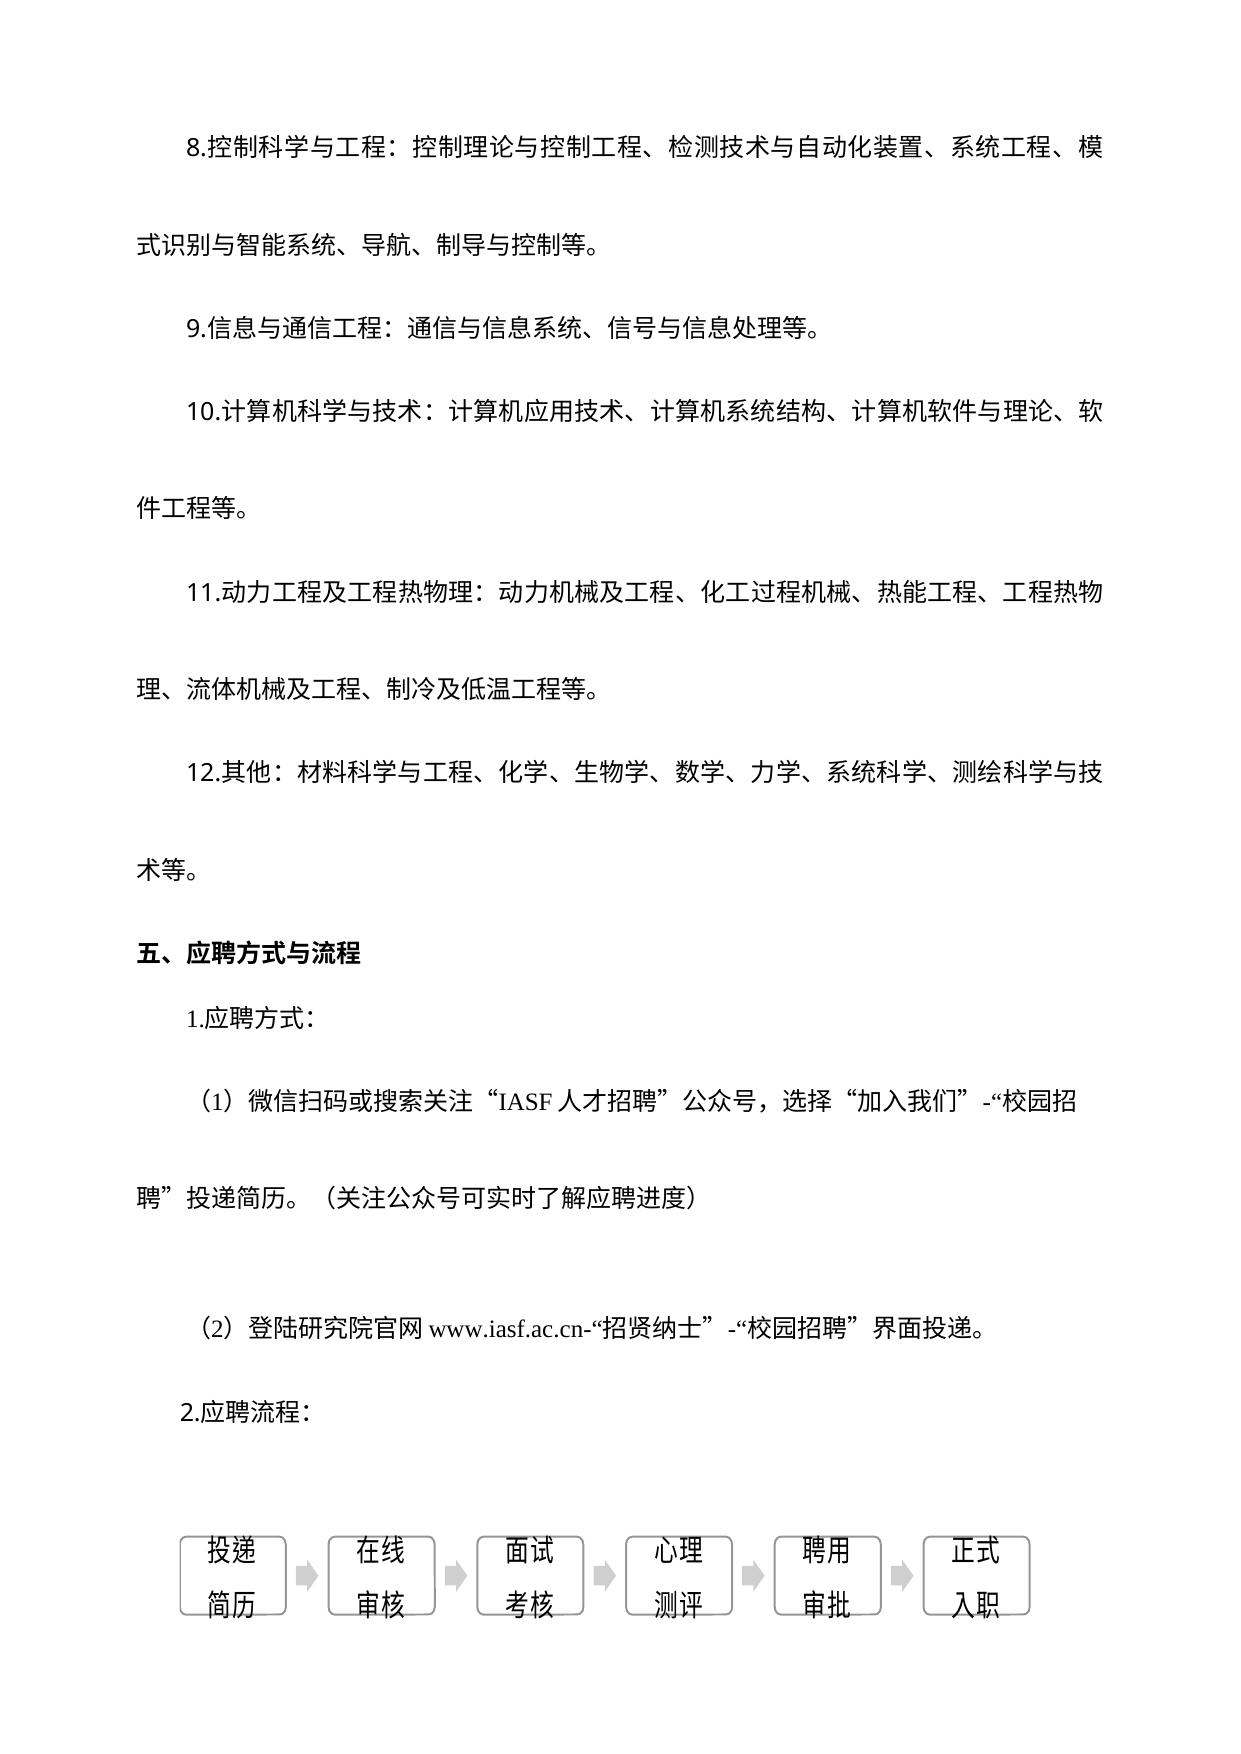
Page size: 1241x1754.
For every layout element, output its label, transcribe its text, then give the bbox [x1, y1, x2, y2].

text 10.计算机科学与技术：计算机应用技术、计算机系统结构、计算机软件与理论、软件工程等。 [136, 377, 1104, 539]
text 9.信息与通信工程：通信与信息系统、信号与信息处理等。 [136, 294, 1104, 359]
text 8.控制科学与工程：控制理论与控制工程、检测技术与自动化装置、系统工程、模式识别与智能系统、导航、制导与控制等。 [136, 113, 1104, 276]
text 2.应聘流程： [179, 1378, 1104, 1638]
text （2）登陆研究院官网www.iasf.ac.cn-“招贤纳士”-“校园招聘”界面投递。 [136, 1294, 1104, 1359]
text 1.应聘方式： [136, 984, 1104, 1049]
text 11.动力工程及工程热物理：动力机械及工程、化工过程机械、热能工程、工程热物理、流体机械及工程、制冷及低温工程等。 [136, 558, 1104, 720]
text 五、应聘方式与流程 [136, 919, 1104, 984]
text 12.其他：材料科学与工程、化学、生物学、数学、力学、系统科学、测绘科学与技术等。 [136, 738, 1104, 901]
text （1）微信扫码或搜索关注“IASF人才招聘”公众号，选择“加入我们”-“校园招聘”投递简历。（关注公众号可实时了解应聘进度） [136, 1067, 1104, 1229]
